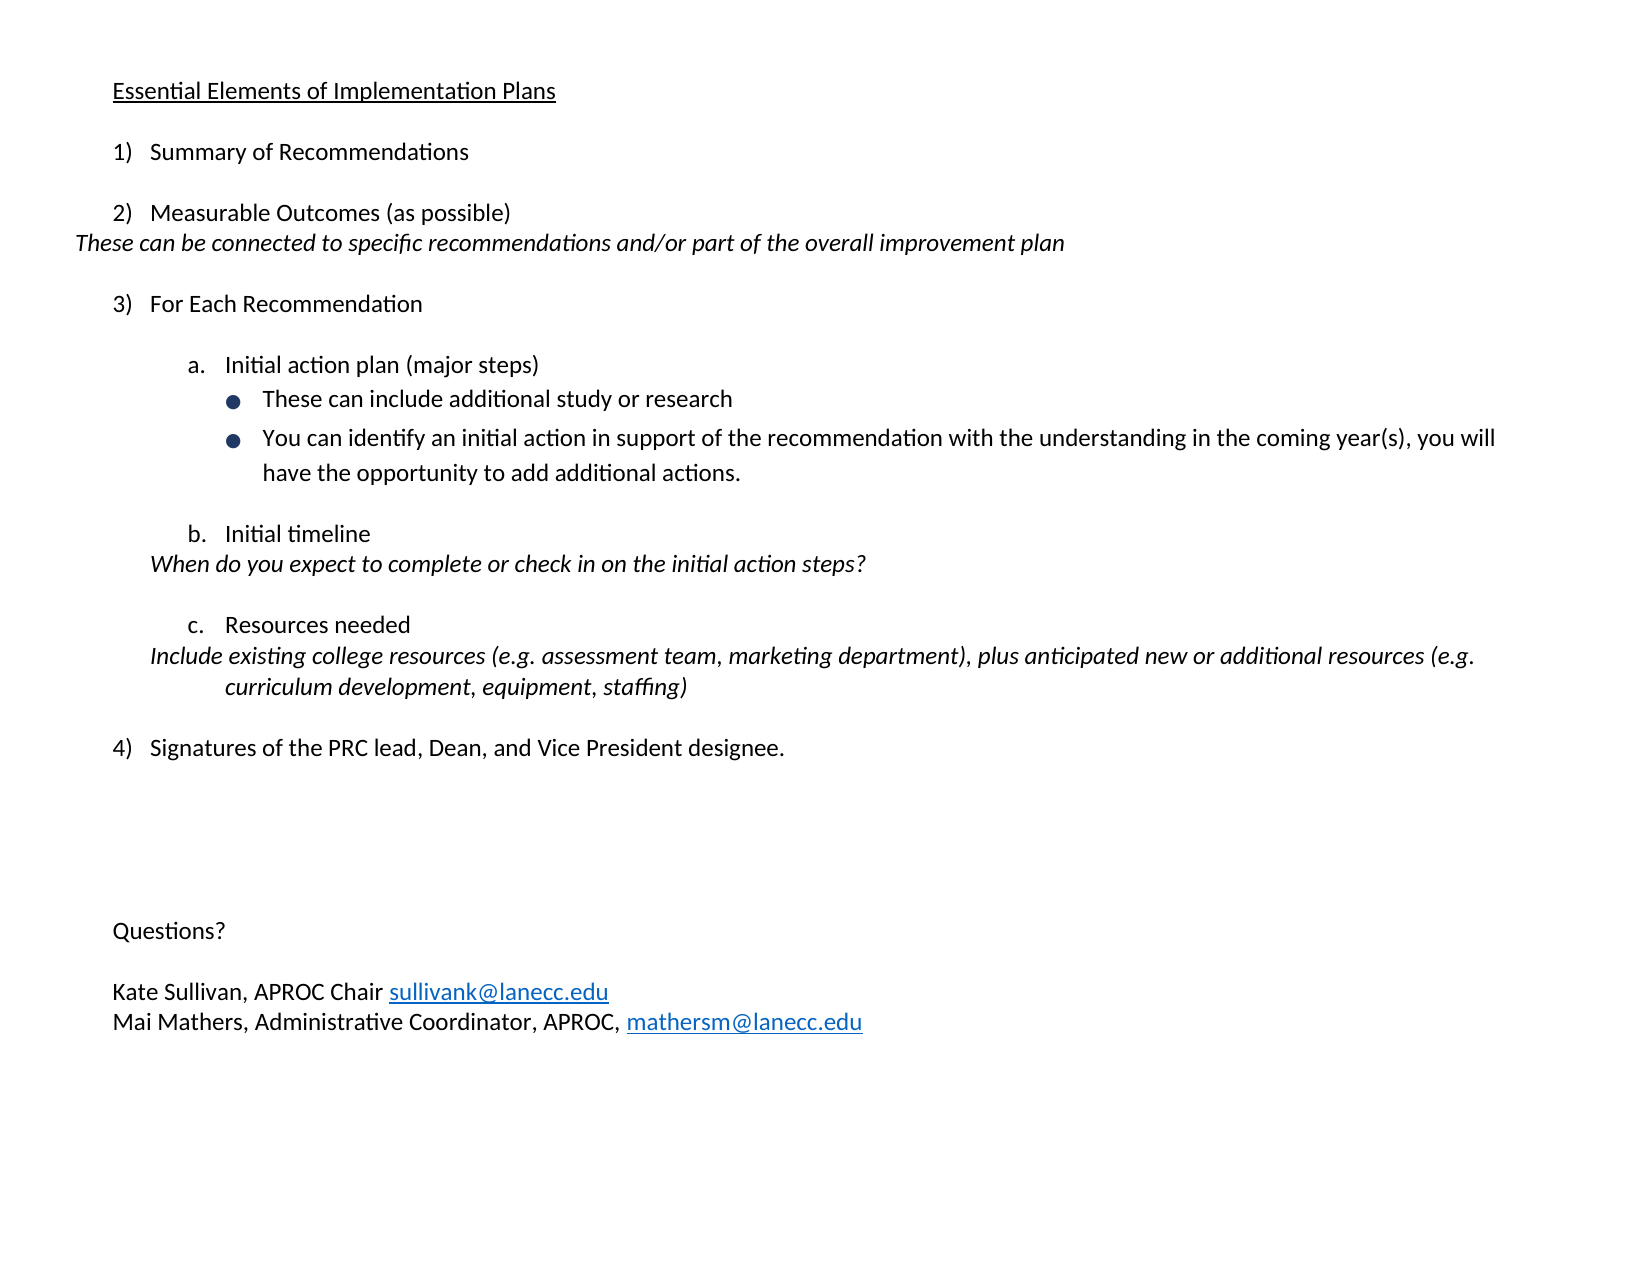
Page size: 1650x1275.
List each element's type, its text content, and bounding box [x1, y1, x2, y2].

list These can include additional study or research [225, 380, 1537, 419]
list Signatures of the PRC lead, Dean, and Vice President designee. [112, 732, 1537, 762]
list Initial action plan (major steps) [187, 350, 1537, 380]
text Mai Mathers, Administrative Coordinator, APROC, mathersm@lanecc.edu [112, 1006, 1537, 1037]
list Summary of Recommendations [112, 136, 1537, 167]
text Kate Sullivan, APROC Chair sullivank@lanecc.edu [112, 976, 1537, 1006]
list You can identify an initial action in support of the recommendation with the understanding in the coming year(s), you will have the opportunity to add additional actions. [225, 419, 1537, 488]
list For Each Recommendation [112, 289, 1537, 319]
list Resources needed [187, 610, 1537, 640]
text Questions? [112, 915, 1537, 945]
text These can be connected to specific recommendations and/or part of the overall improvement plan [75, 228, 1537, 258]
text When do you expect to complete or check in on the initial action steps? [150, 549, 1537, 579]
text Include existing college resources (e.g. assessment team, marketing department), plus anticipated new or additional resources (e.g. curriculum development, equipment, staffing) [150, 640, 1537, 701]
text Essential Elements of Implementation Plans [112, 75, 1537, 106]
list Measurable Outcomes (as possible) [112, 197, 1537, 228]
list Initial timeline [187, 518, 1537, 549]
